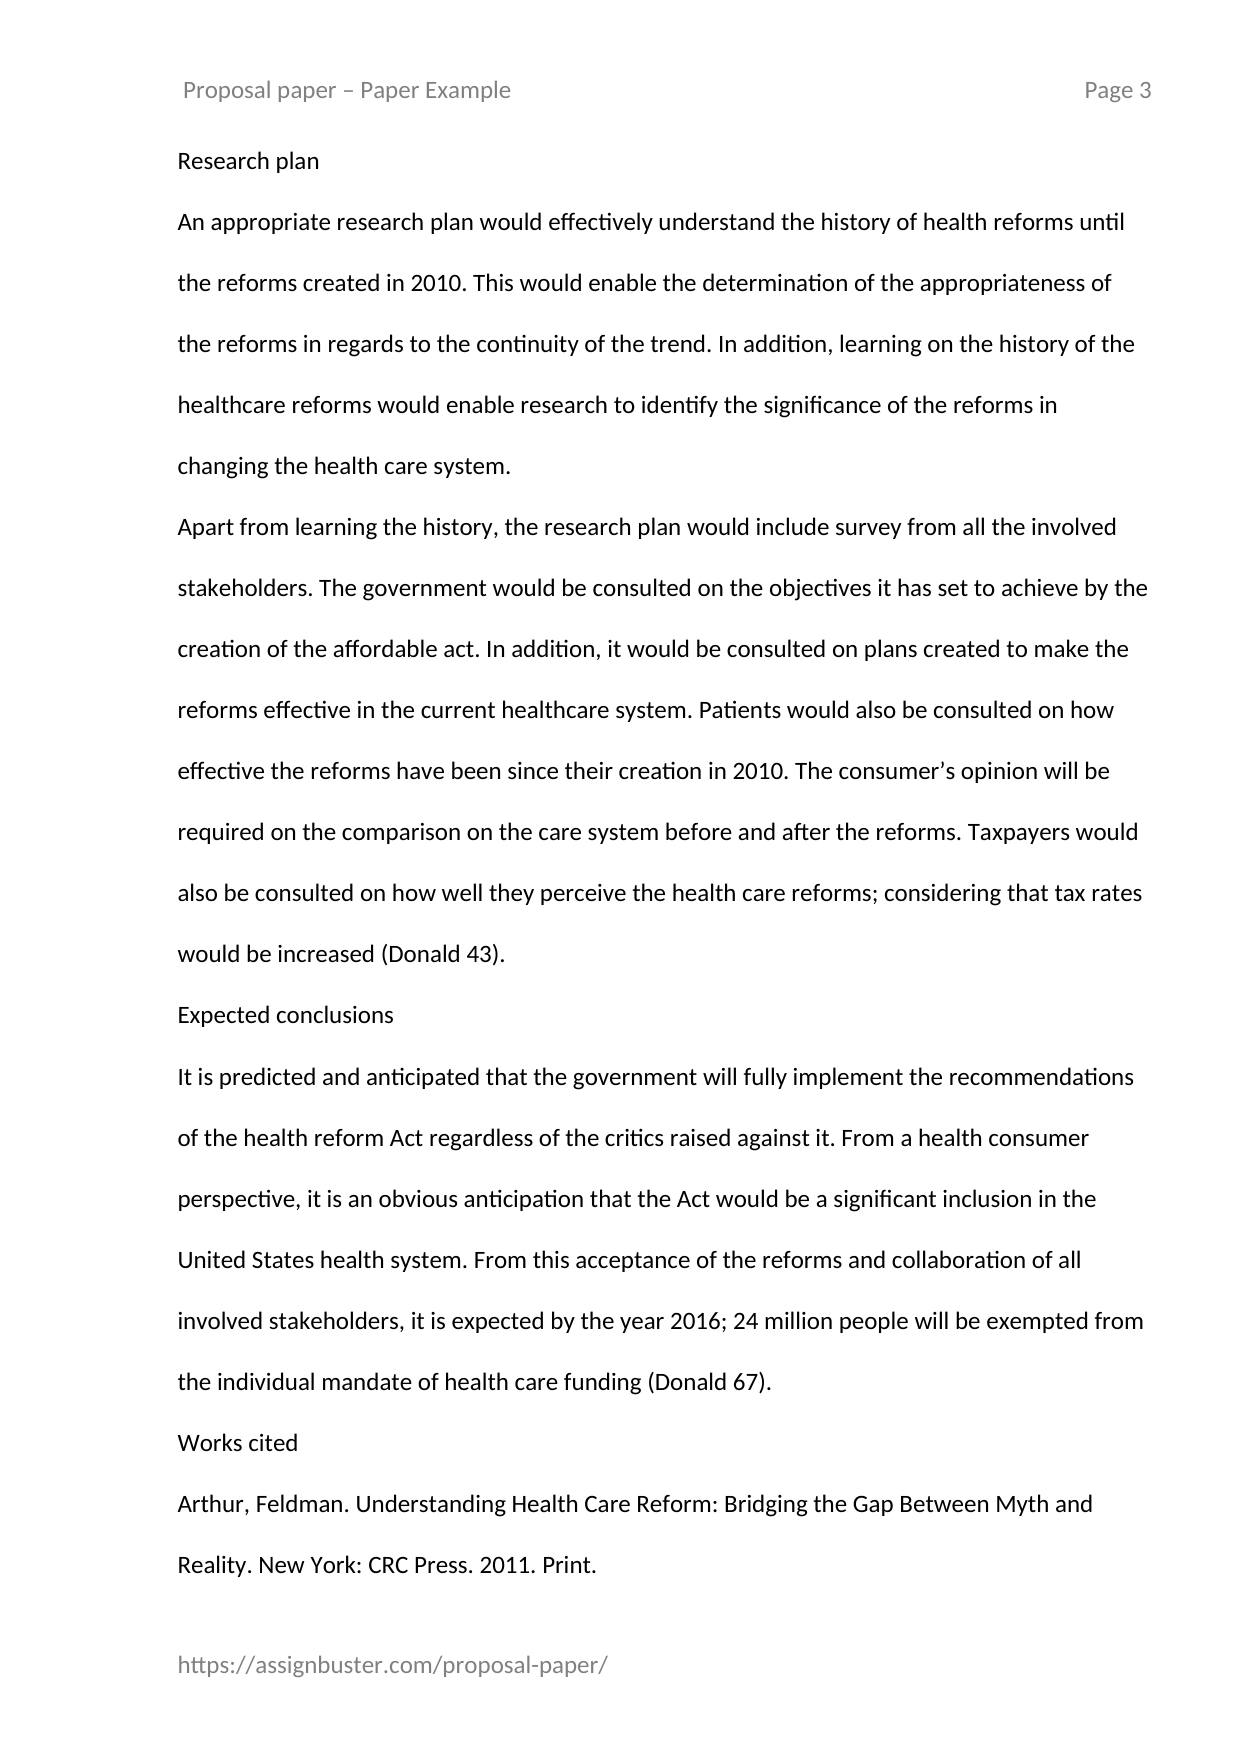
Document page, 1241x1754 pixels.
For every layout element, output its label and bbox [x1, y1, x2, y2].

text [177, 145, 1152, 1579]
